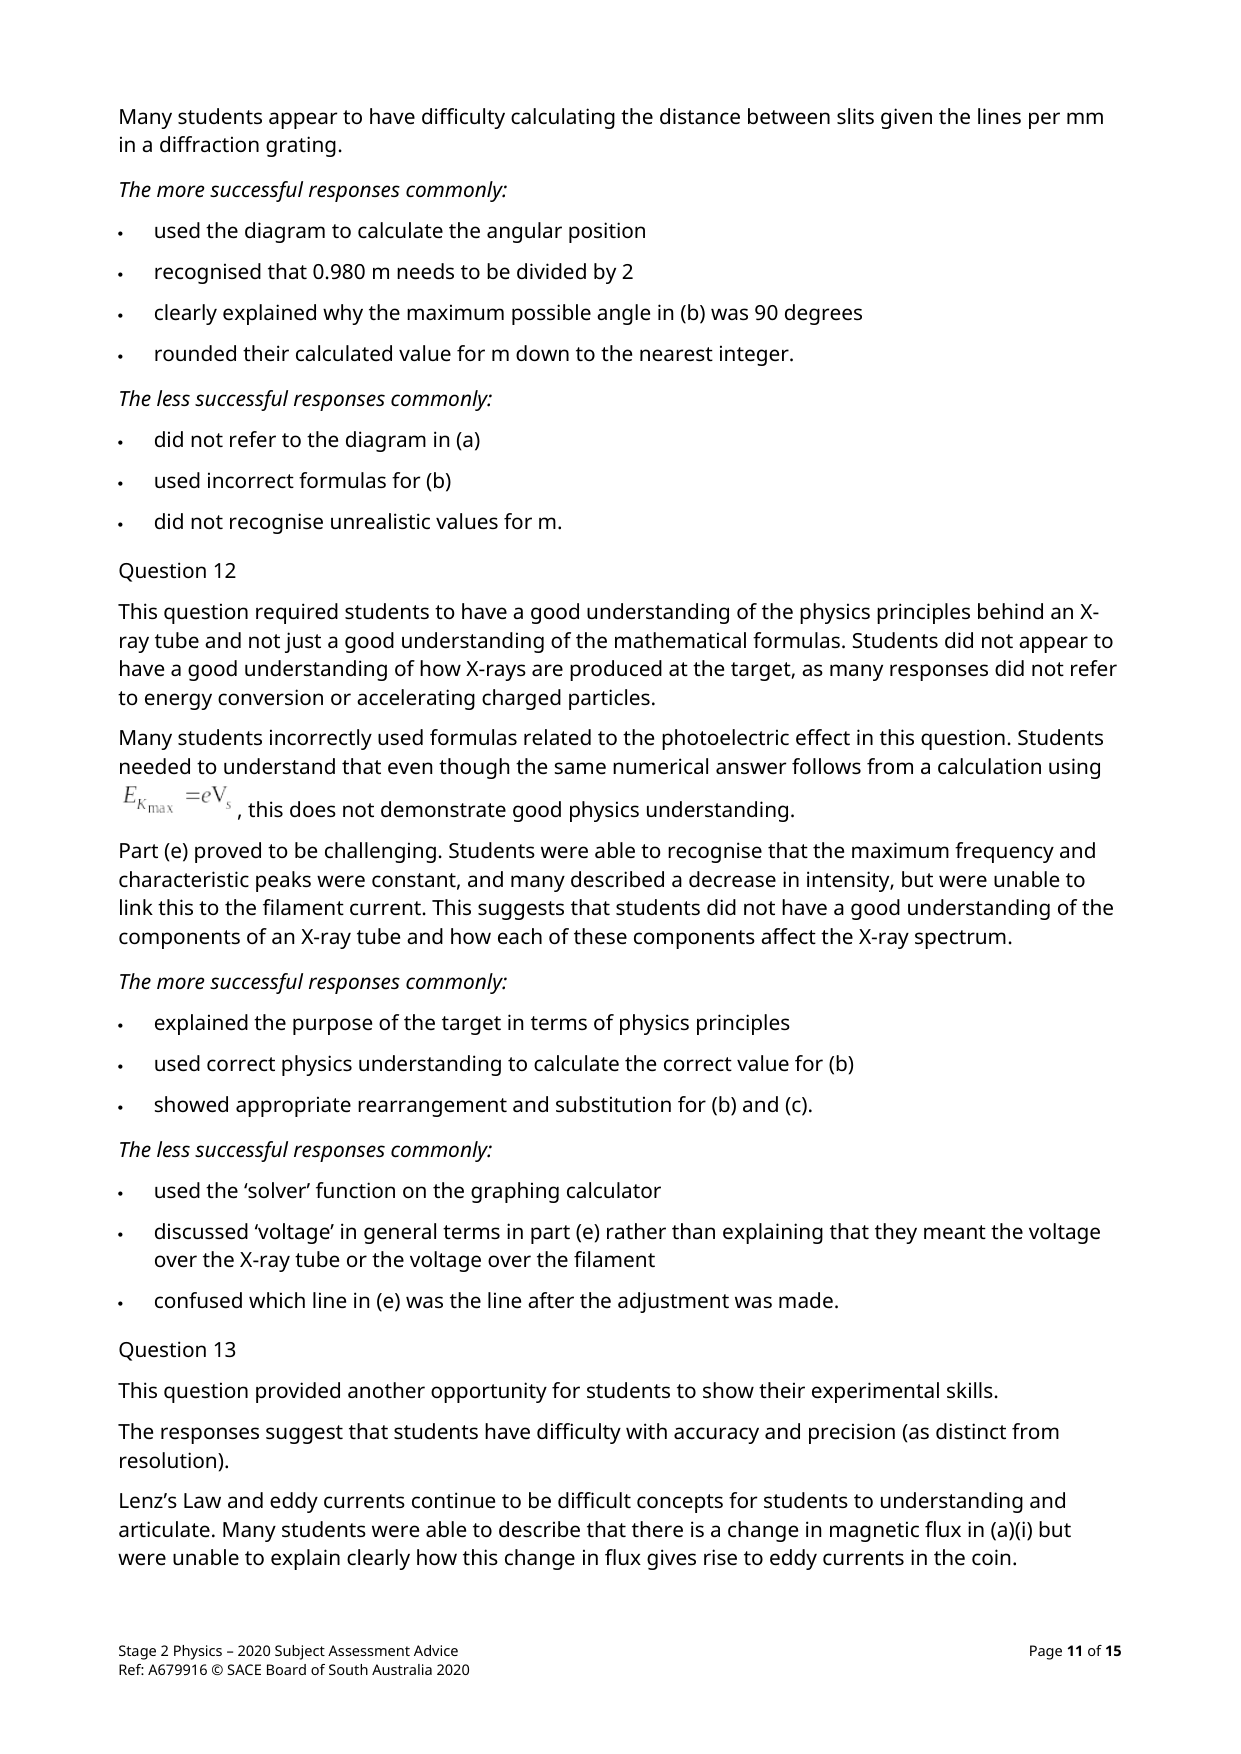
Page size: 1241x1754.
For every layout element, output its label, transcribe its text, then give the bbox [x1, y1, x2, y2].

text showed appropriate rearrangement and substitution for (b) and (c). [118, 1090, 1122, 1118]
text did not recognise unrealistic values for m. [118, 507, 1122, 536]
text The responses suggest that students have difficulty with accuracy and precision (as distinct from resolution). [118, 1417, 1122, 1474]
text used correct physics understanding to calculate the correct value for (b) [118, 1049, 1122, 1077]
text confused which line in (e) was the line after the adjustment was made. [118, 1286, 1122, 1314]
text Lenz’s Law and eddy currents continue to be difficult concepts for students to understanding and articulate. Many students were able to describe that there is a change in magnetic flux in (a)(i) but were unable to explain clearly how this change in flux gives rise to eddy currents in the coin. [118, 1487, 1122, 1572]
text Many students appear to have difficulty calculating the distance between slits given the lines per mm in a diffraction grating. [118, 102, 1122, 159]
text The more successful responses commonly: [118, 175, 1122, 204]
text The more successful responses commonly: [118, 967, 1122, 995]
text Part (e) proved to be challenging. Students were able to recognise that the maximum frequency and characteristic peaks were constant, and many described a decrease in intensity, but were unable to link this to the filament current. This suggests that students did not have a good understanding of the components of an X-ray tube and how each of these components affect the X-ray spectrum. [118, 837, 1122, 950]
text used the diagram to calculate the angular position [118, 216, 1122, 245]
text clearly explained why the maximum possible angle in (b) was 90 degrees [118, 298, 1122, 327]
text used incorrect formulas for (b) [118, 466, 1122, 494]
text This question provided another opportunity for students to show their experimental skills. [118, 1376, 1122, 1405]
text Many students incorrectly used formulas related to the photoelectric effect in this question. Students needed to understand that even though the same numerical answer follows from a calculation using , this does not demonstrate good physics understanding. [118, 723, 1122, 824]
text This question required students to have a good understanding of the physics principles behind an X-ray tube and not just a good understanding of the mathematical formulas. Students did not appear to have a good understanding of how X-rays are produced at the target, as many responses did not refer to energy conversion or accelerating charged particles. [118, 597, 1122, 711]
text Question 13 [118, 1335, 1122, 1364]
text The less successful responses commonly: [118, 1135, 1122, 1163]
text Question 12 [118, 556, 1122, 585]
text recognised that 0.980 m needs to be divided by 2 [118, 257, 1122, 286]
text did not refer to the diagram in (a) [118, 425, 1122, 454]
text rounded their calculated value for m down to the nearest integer. [118, 339, 1122, 368]
text The less successful responses commonly: [118, 384, 1122, 413]
text discussed ‘voltage’ in general terms in part (e) rather than explaining that they meant the voltage over the X-ray tube or the voltage over the filament [118, 1217, 1122, 1274]
text used the ‘solver’ function on the graphing calculator [118, 1176, 1122, 1204]
text explained the purpose of the target in terms of physics principles [118, 1008, 1122, 1036]
